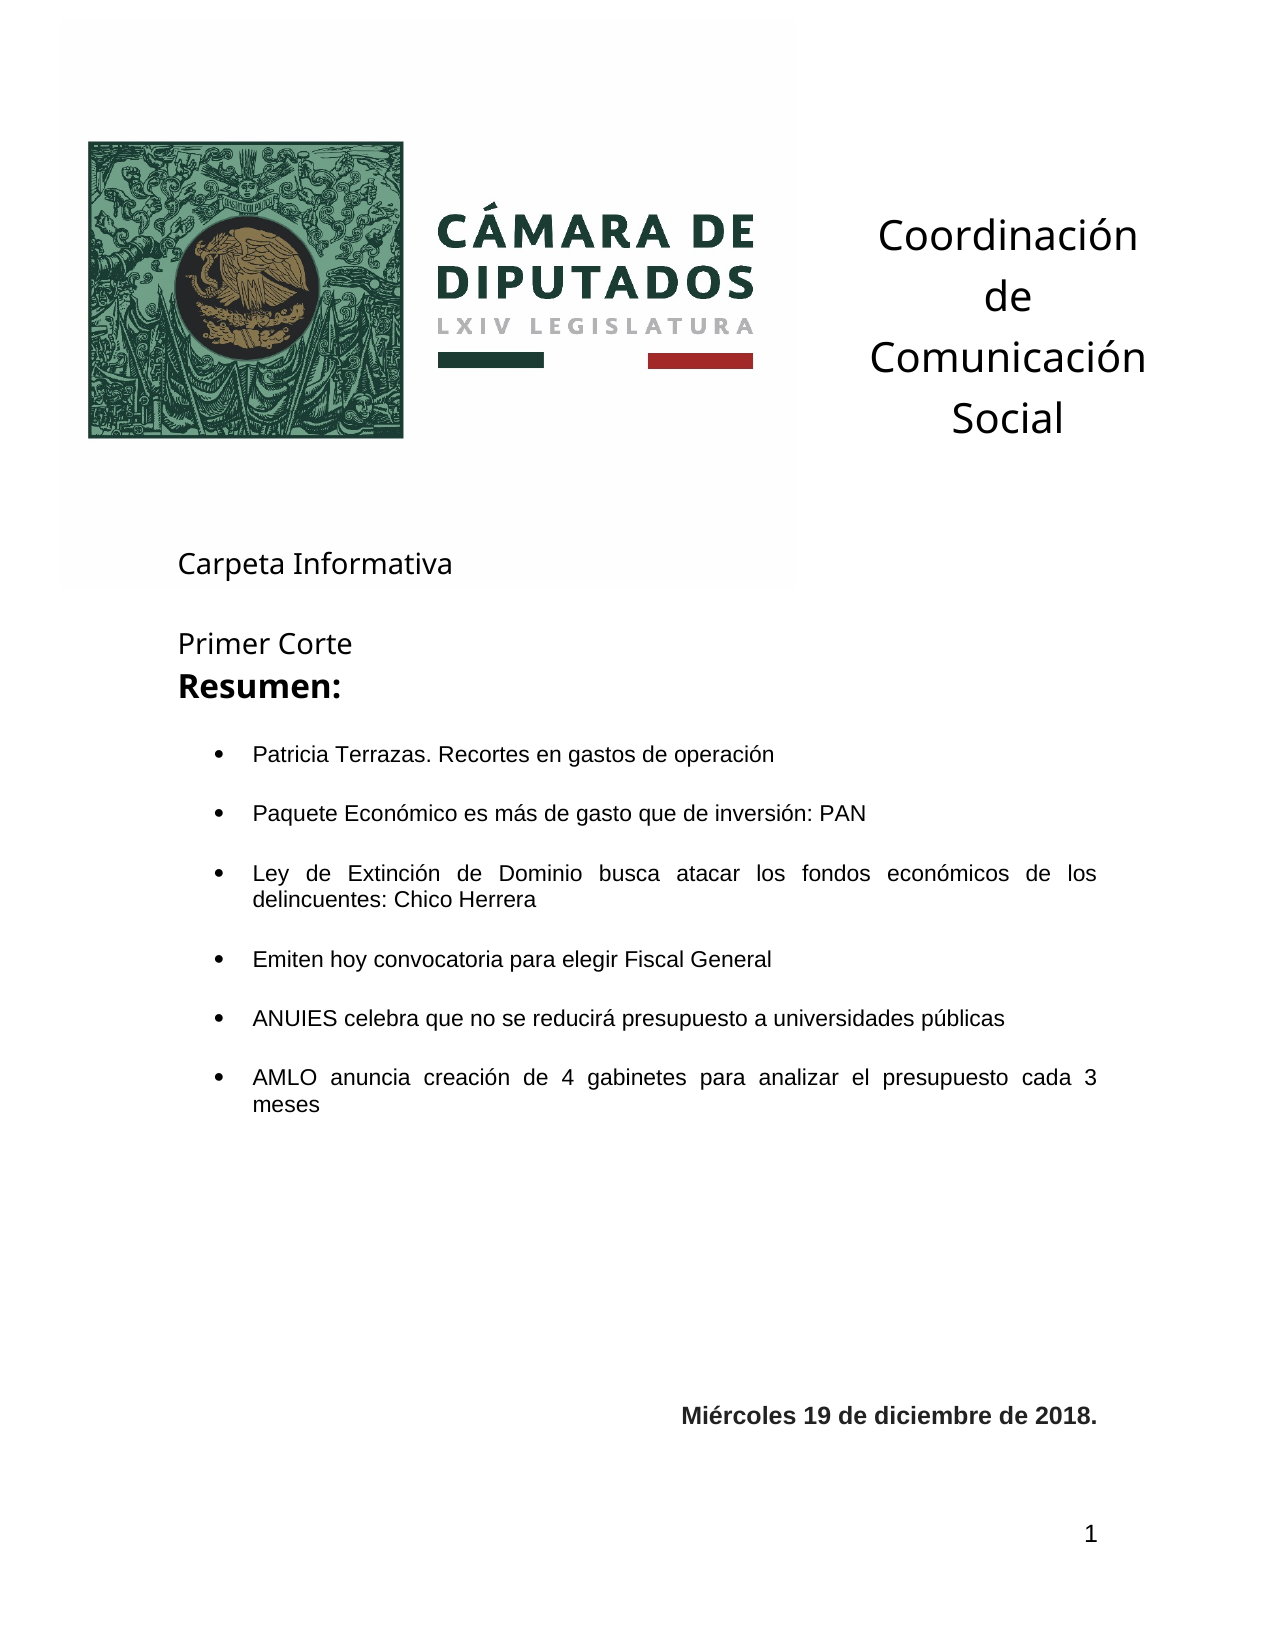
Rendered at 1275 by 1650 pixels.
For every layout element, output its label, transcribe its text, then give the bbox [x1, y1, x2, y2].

text Resumen: [177, 663, 1098, 708]
list Patricia Terrazas. Recortes en gastos de operación [215, 741, 1098, 767]
list AMLO anuncia creación de 4 gabinetes para analizar el presupuesto cada 3 meses [215, 1064, 1098, 1117]
text Primer Corte [177, 623, 1098, 663]
list Paquete Económico es más de gasto que de inversión: PAN [215, 800, 1098, 827]
picture [60, 18, 796, 589]
list ANUIES celebra que no se reducirá presupuesto a universidades públicas [215, 1005, 1098, 1031]
list Ley de Extinción de Dominio busca atacar los fondos económicos de los delincuentes: Chico Herrera [215, 860, 1098, 912]
list Emiten hoy convocatoria para elegir Fiscal General [215, 946, 1098, 972]
text Miércoles 19 de diciembre de 2018. [177, 1401, 1098, 1430]
text Carpeta Informativa [177, 543, 1098, 583]
